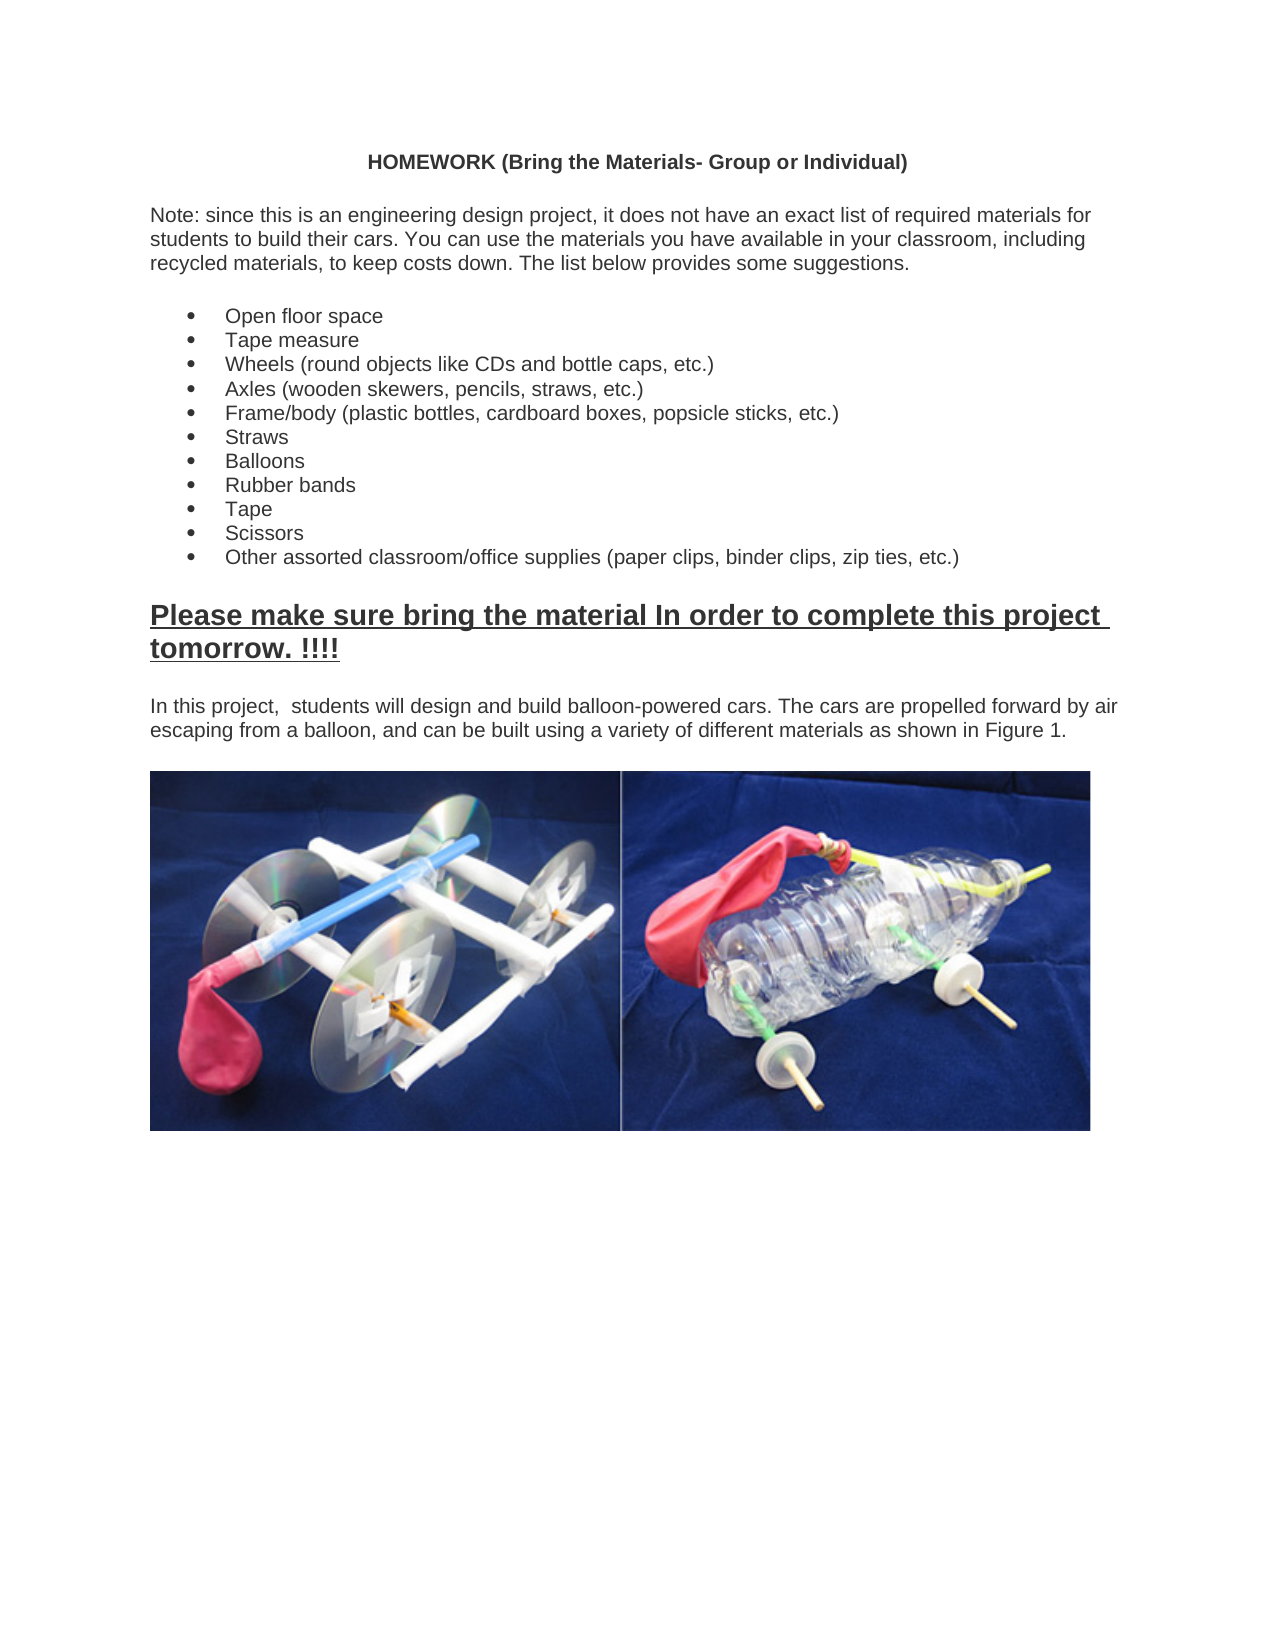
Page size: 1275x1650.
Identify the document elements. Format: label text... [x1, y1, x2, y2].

text HOMEWORK (Bring the Materials- Group or Individual) [150, 150, 1125, 174]
list Wheels (round objects like CDs and bottle caps, etc.) [187, 352, 1125, 376]
text Note: since this is an engineering design project, it does not have an exact list of required materials for students to build their cars. You can use the materials you have available in your classroom, including recycled materials, to keep costs down. The list below provides some suggestions. [150, 203, 1125, 275]
list Tape [187, 497, 1125, 521]
list Open floor space [187, 304, 1125, 328]
list Scissors [187, 521, 1125, 545]
text Please make sure bring the material In order to complete this project tomorrow. !!!! [150, 598, 1125, 665]
list Tape measure [187, 328, 1125, 352]
list Rubber bands [187, 473, 1125, 497]
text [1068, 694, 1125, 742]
list Balloons [187, 448, 1125, 473]
list Axles (wooden skewers, pencils, straws, etc.) [187, 376, 1125, 400]
list Frame/body (plastic bottles, cardboard boxes, popsicle sticks, etc.) [187, 400, 1125, 424]
list Other assorted classroom/office supplies (paper clips, binder clips, zip ties, etc.) [187, 545, 1125, 569]
picture [150, 771, 1091, 1131]
list Straws [187, 424, 1125, 448]
